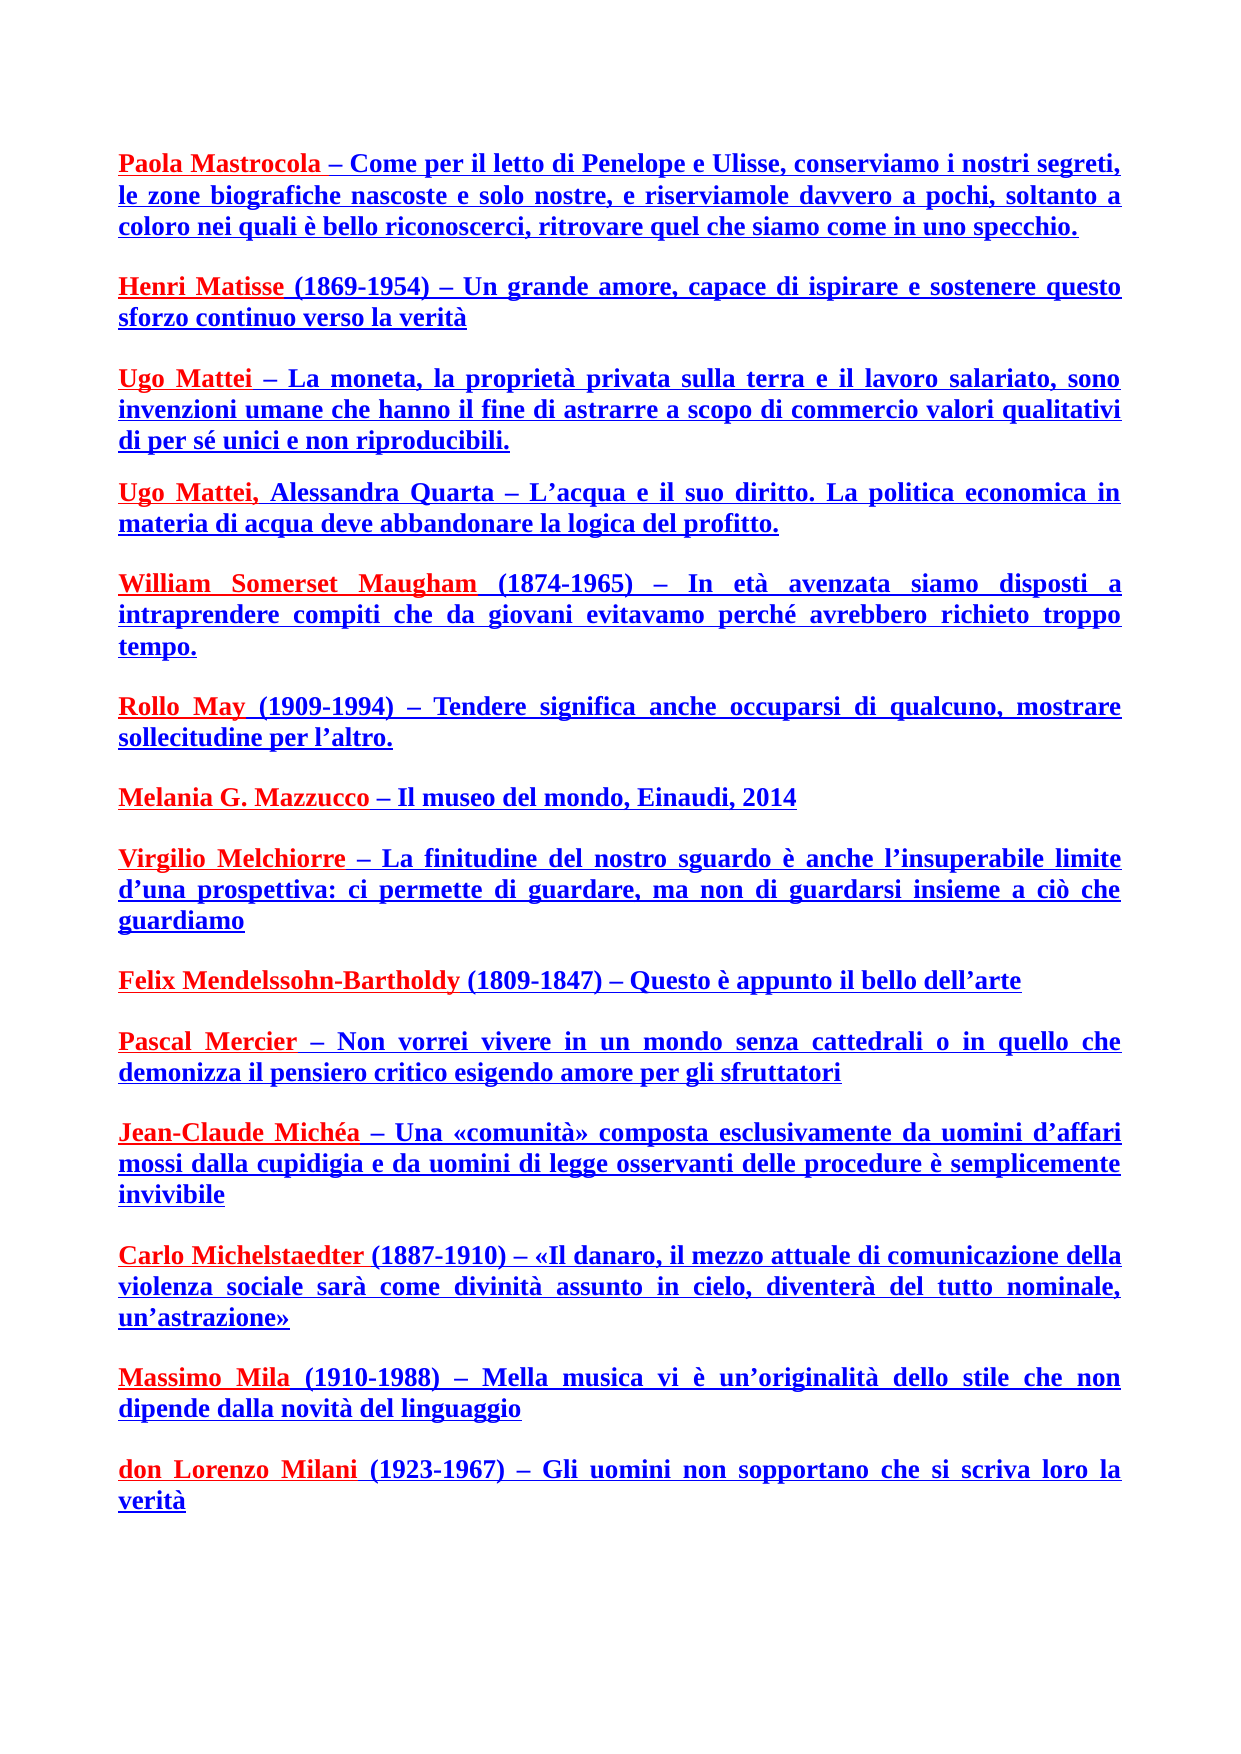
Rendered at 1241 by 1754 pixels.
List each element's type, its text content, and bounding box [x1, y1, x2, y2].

subtitle Virgilio Melchiorre – La finitudine del nostro sguardo è anche l’insuperabile limite d’una prospettiva: ci permette di guardare, ma non di guardarsi insieme a ciò che guardiamo [118, 842, 1122, 869]
subtitle Ugo Mattei – La moneta, la proprietà privata sulla terra e il lavoro salariato, sono invenzioni umane che hanno il fine di astrarre a scopo di commercio valori qualitativi di per sé unici e non riproducibili. [118, 362, 1122, 420]
subtitle Pascal Mercier – Non vorrei vivere in un mondo senza cattedrali o in quello che demonizza il pensiero critico esigendo amore per gli sfruttatori [118, 1025, 1122, 1052]
subtitle Rollo May (1909-1994) – Tendere significa anche occuparsi di qualcuno, mostrare sollecitudine per l’altro. [118, 719, 1122, 752]
subtitle Jean-Claude Michéa – Una «comunità» composta esclusivamente da uomini d’affari mossi dalla cupidigia e da uomini di legge osservanti delle procedure è semplicemente invivibile [118, 1116, 1122, 1143]
subtitle Virgilio Melchiorre – La finitudine del nostro sguardo è anche l’insuperabile limite d’una prospettiva: ci permette di guardare, ma non di guardarsi insieme a ciò che guardiamo [118, 870, 1122, 935]
subtitle Carlo Michelstaedter (1887-1910) – «Il danaro, il mezzo attuale di comunicazione della violenza sociale sarà come divinità assunto in cielo, diventerà del tutto nominale, un’astrazione» [118, 1239, 1122, 1266]
subtitle Jean-Claude Michéa – Una «comunità» composta esclusivamente da uomini d’affari mossi dalla cupidigia e da uomini di legge osservanti delle procedure è semplicemente invivibile [118, 1145, 1122, 1209]
subtitle Ugo Mattei, Alessandra Quarta – L’acqua e il suo diritto. La politica economica in materia di acqua deve abbandonare la logica del profitto. [118, 476, 1122, 538]
subtitle Paola Mastrocola – Come per il letto di Penelope e Ulisse, conserviamo i nostri segreti, le zone biografiche nascoste e solo nostre, e riserviamole davvero a pochi, soltanto a coloro nei quali è bello riconoscerci, ritrovare quel che siamo come in uno specchio. [118, 148, 1122, 206]
subtitle don Lorenzo Milani (1923-1967) – Gli uomini non sopportano che si scriva loro la verità [118, 1453, 1122, 1480]
subtitle William Somerset Maugham (1874-1965) – In età avenzata siamo disposti a intraprendere compiti che da giovani evitavamo perché avrebbero richieto troppo tempo. [118, 596, 1122, 626]
subtitle don Lorenzo Milani (1923-1967) – Gli uomini non sopportano che si scriva loro la verità [118, 1481, 1122, 1515]
subtitle Felix Mendelssohn-Bartholdy (1809-1847) – Questo è appunto il bello dell’arte [118, 964, 1122, 996]
subtitle Melania G. Mazzucco – Il museo del mondo, Einaudi, 2014 [118, 781, 1122, 813]
subtitle Pascal Mercier – Non vorrei vivere in un mondo senza cattedrali o in quello che demonizza il pensiero critico esigendo amore per gli sfruttatori [118, 1053, 1122, 1087]
subtitle Ugo Mattei – La moneta, la proprietà privata sulla terra e il lavoro salariato, sono invenzioni umane che hanno il fine di astrarre a scopo di commercio valori qualitativi di per sé unici e non riproducibili. [118, 421, 1122, 455]
subtitle Rollo May (1909-1994) – Tendere significa anche occuparsi di qualcuno, mostrare sollecitudine per l’altro. [118, 690, 1122, 717]
subtitle Henri Matisse (1869-1954) – Un grande amore, capace di ispirare e sostenere questo sforzo continuo verso la verità [118, 270, 1122, 297]
subtitle Paola Mastrocola – Come per il letto di Penelope e Ulisse, conserviamo i nostri segreti, le zone biografiche nascoste e solo nostre, e riserviamole davvero a pochi, soltanto a coloro nei quali è bello riconoscerci, ritrovare quel che siamo come in uno specchio. [118, 207, 1122, 241]
subtitle Massimo Mila (1910-1988) – Mella musica vi è un’originalità dello stile che non dipende dalla novità del linguaggio [118, 1361, 1122, 1424]
subtitle Carlo Michelstaedter (1887-1910) – «Il danaro, il mezzo attuale di comunicazione della violenza sociale sarà come divinità assunto in cielo, diventerà del tutto nominale, un’astrazione» [118, 1267, 1122, 1332]
subtitle William Somerset Maugham (1874-1965) – In età avenzata siamo disposti a intraprendere compiti che da giovani evitavamo perché avrebbero richieto troppo tempo. [118, 567, 1122, 594]
subtitle Henri Matisse (1869-1954) – Un grande amore, capace di ispirare e sostenere questo sforzo continuo verso la verità [118, 299, 1122, 332]
subtitle William Somerset Maugham (1874-1965) – In età avenzata siamo disposti a intraprendere compiti che da giovani evitavamo perché avrebbero richieto troppo tempo. [118, 627, 1122, 661]
